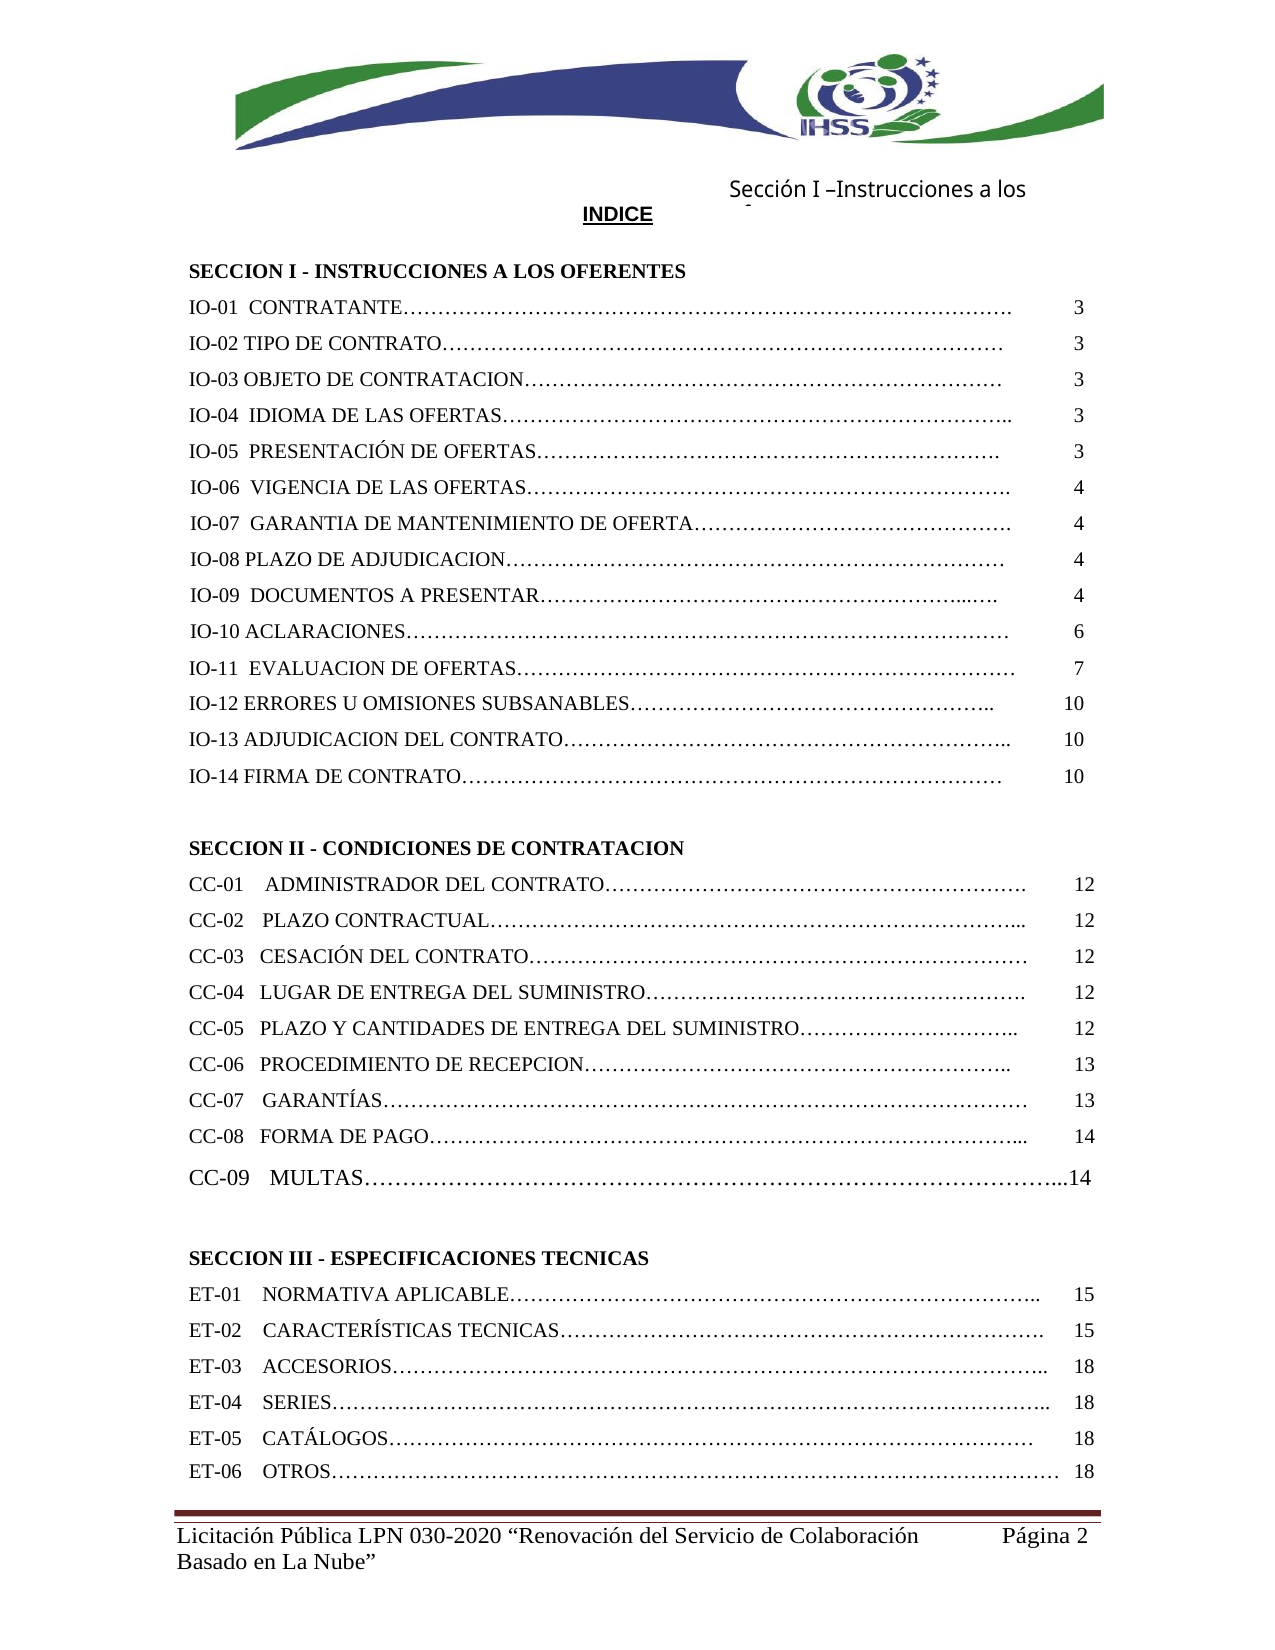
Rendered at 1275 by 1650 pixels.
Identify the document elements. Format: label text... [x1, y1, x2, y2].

table_cell 18 [1067, 1384, 1100, 1420]
text IO-13 ADJUDICACION DEL CONTRATO……………………………………………………….. 10 [188, 727, 1152, 751]
table_cell CARACTERÍSTICAS TECNICAS……………………………………………………………. [252, 1313, 1067, 1348]
text IO-02 TIPO DE CONTRATO……………………………………………………………………… 3 [188, 331, 1152, 355]
text IO-08 PLAZO DE ADJUDICACION……………………………………………………………… 4 [190, 547, 1152, 571]
table_header NORMATIVA APLICABLE………………………………………………………………….. [252, 1283, 1067, 1312]
text IO-05 PRESENTACIÓN DE OFERTAS…………………………………………………………. 3 [188, 439, 1152, 463]
text SECCION I - INSTRUCCIONES A LOS OFERENTES [188, 259, 1152, 283]
text CC-03 CESACIÓN DEL CONTRATO……………………………………………………………… 12 [188, 944, 1152, 968]
table_cell ET-05 [183, 1420, 252, 1456]
table_cell ACCESORIOS………………………………………………………………………………….. [252, 1348, 1067, 1384]
text IO-07 GARANTIA DE MANTENIMIENTO DE OFERTA………………………………………. 4 [190, 511, 1152, 535]
table_cell SERIES………………………………………………………………………………………….. [252, 1384, 1067, 1420]
table_cell ET-04 [183, 1384, 252, 1420]
text CC-06 PROCEDIMIENTO DE RECEPCION…………………………………………………….. 13 [188, 1052, 1152, 1076]
table_cell ET-02 [183, 1313, 252, 1348]
table_cell 18 [1067, 1348, 1100, 1384]
text IO-14 FIRMA DE CONTRATO…………………………………………………………………… 10 [188, 763, 1152, 788]
table_header ET-01 [183, 1283, 252, 1312]
text CC-05 PLAZO Y CANTIDADES DE ENTREGA DEL SUMINISTRO………………………….. 12 [188, 1016, 1152, 1040]
text CC-04 LUGAR DE ENTREGA DEL SUMINISTRO………………………………………………. 12 [188, 979, 1152, 1004]
text CC-01 ADMINISTRADOR DEL CONTRATO……………………………………………………. 12 [188, 872, 1152, 896]
table_cell ET-03 [183, 1348, 252, 1384]
text SECCION II - CONDICIONES DE CONTRATACION [188, 836, 1152, 860]
table_cell ET-06 [183, 1456, 252, 1485]
text IO-10 ACLARACIONES…………………………………………………………………………… 6 [190, 619, 1152, 643]
text SECCION III - ESPECIFICACIONES TECNICAS [188, 1246, 1152, 1270]
text IO-06 VIGENCIA DE LAS OFERTAS……………………………………………………………. 4 [190, 475, 1152, 499]
text INDICE [162, 202, 1073, 226]
table_header 15 [1067, 1283, 1100, 1312]
text CC-07 GARANTÍAS………………………………………………………………………………… 13 [188, 1088, 1152, 1112]
picture [235, 54, 1104, 150]
text IO-12 ERRORES U OMISIONES SUBSANABLES…………………………………………….. 10 [188, 691, 1152, 715]
table_cell CATÁLOGOS………………………………………………………………………………… [252, 1420, 1067, 1456]
text CC-02 PLAZO CONTRACTUAL…………………………………………………………………... 12 [188, 908, 1152, 932]
text CC-09 MULTAS……………………………………………………………………………….. .14 [188, 1164, 1152, 1190]
text IO-11 EVALUACION DE OFERTAS……………………………………………………………… 7 [188, 655, 1152, 679]
text IO-04 IDIOMA DE LAS OFERTAS……………………………………………………………….. 3 [188, 403, 1152, 427]
text IO-09 DOCUMENTOS A PRESENTAR……………………………………………………...…. 4 [190, 583, 1152, 607]
table_cell 18 [1067, 1456, 1100, 1485]
table_cell 18 [1067, 1420, 1100, 1456]
table_cell OTROS…………………………………………………………………………………………… [252, 1456, 1067, 1485]
table_cell 15 [1067, 1313, 1100, 1348]
text IO-01 CONTRATANTE……………………………………………………………………………. 3 [188, 295, 1152, 319]
text CC-08 FORMA DE PAGO…………………………………………………………………………... 14 [188, 1124, 1152, 1148]
text IO-03 OBJETO DE CONTRATACION…………………………………………………………… 3 [188, 367, 1152, 391]
